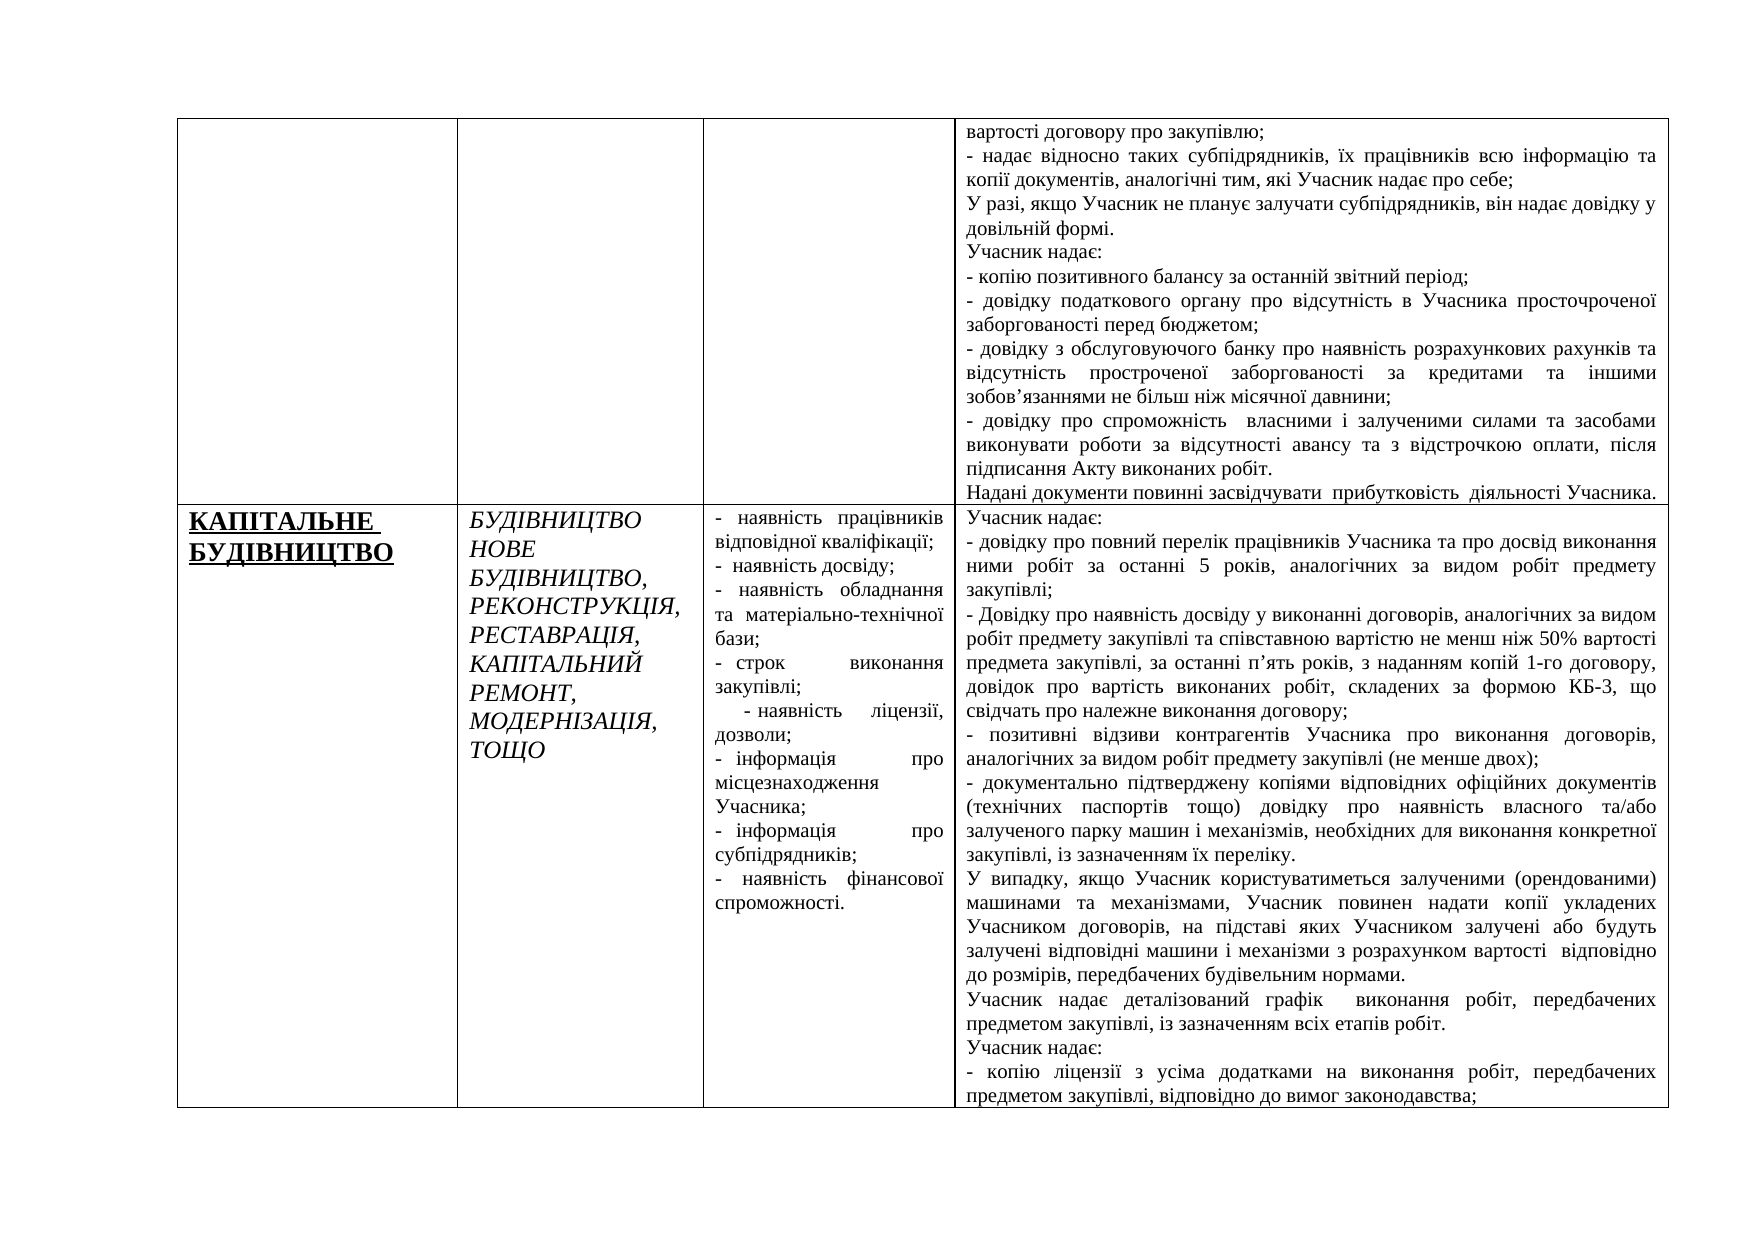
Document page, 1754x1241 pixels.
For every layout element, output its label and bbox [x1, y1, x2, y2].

table_cell [458, 505, 703, 1107]
table_cell [956, 505, 1668, 1107]
table_cell [178, 119, 457, 504]
table_cell [704, 505, 954, 1107]
table_cell [704, 119, 954, 504]
table_cell [956, 119, 1668, 504]
table_cell [458, 119, 703, 504]
table_cell [178, 505, 457, 1107]
